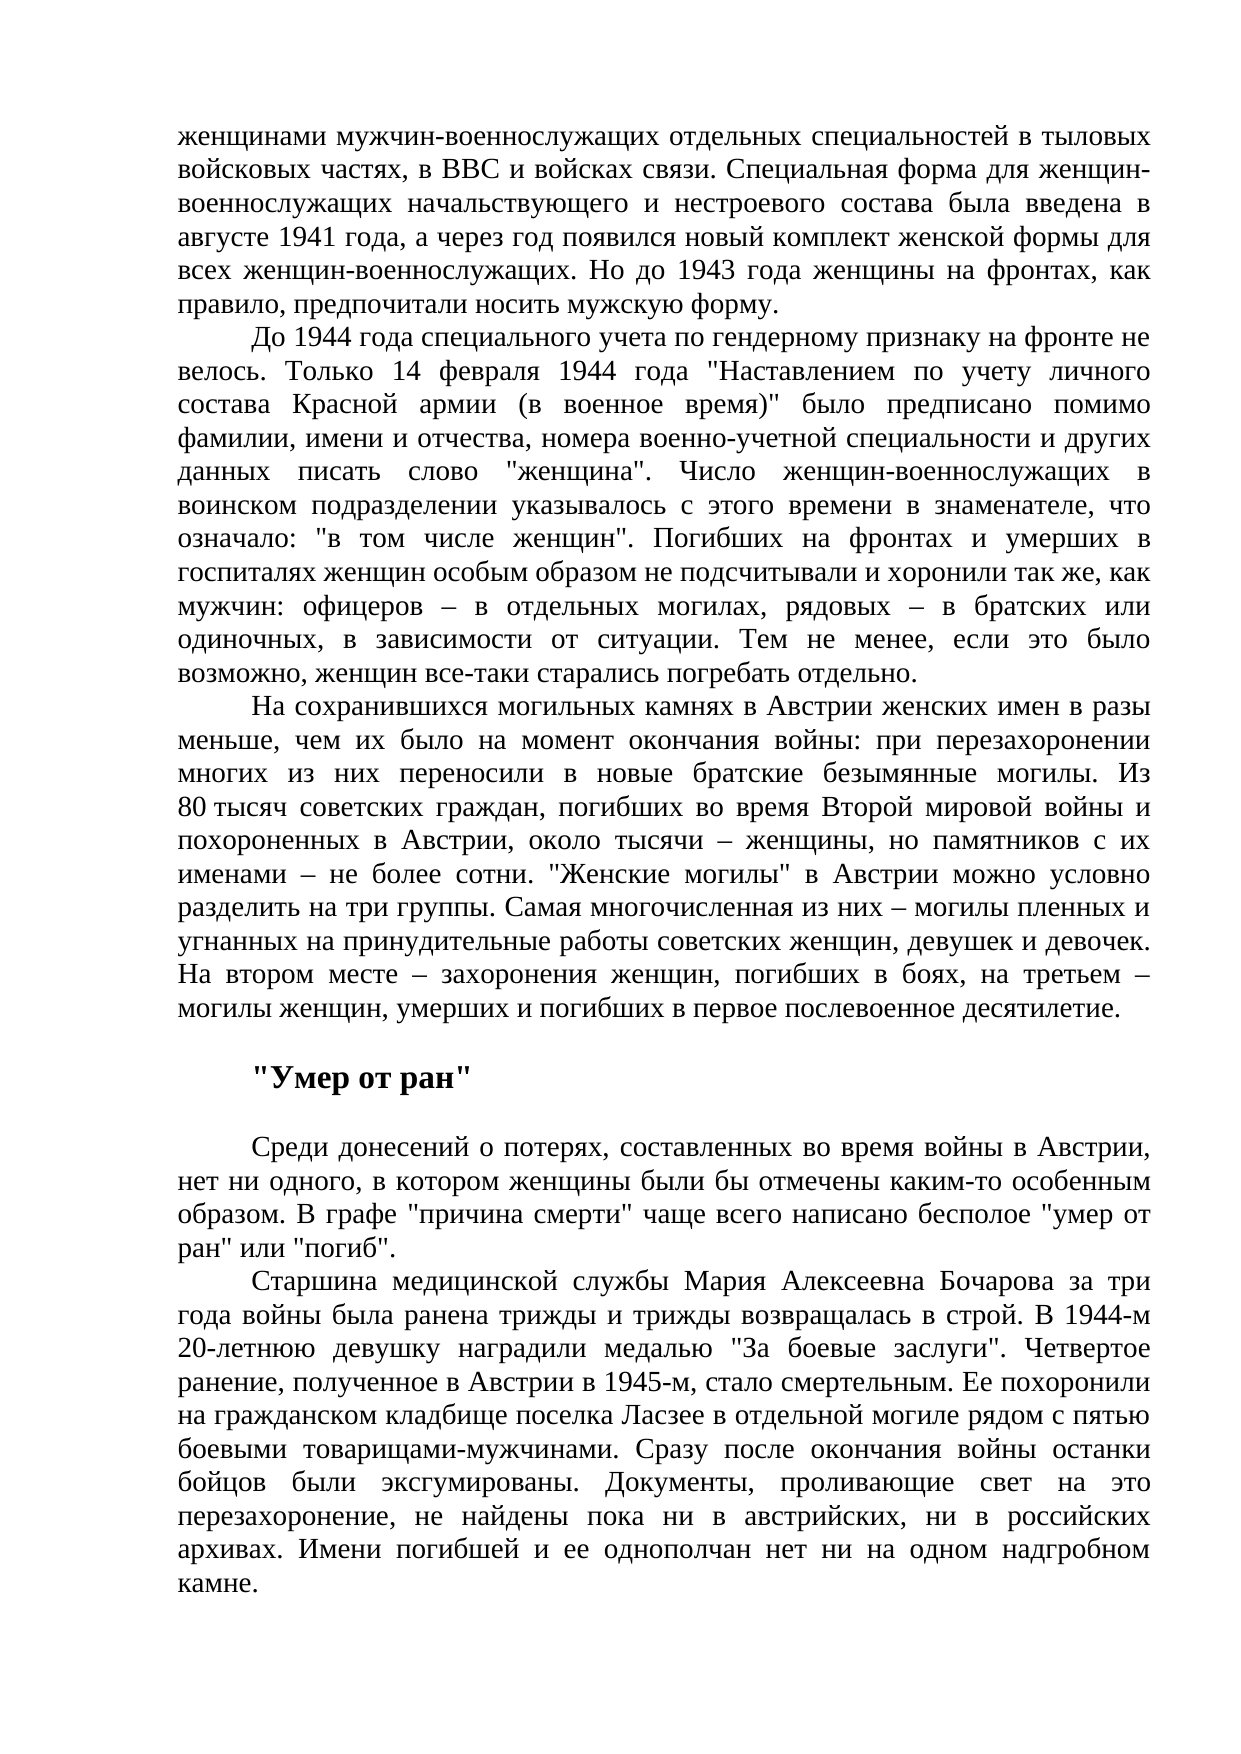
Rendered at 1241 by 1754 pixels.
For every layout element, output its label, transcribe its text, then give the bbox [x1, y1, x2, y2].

text Среди донесений о потерях, составленных во время войны в Австрии, нет ни одного, в котором женщины были бы отмечены каким-то особенным образом. В графе "причина смерти" чаще всего написано бесполое "умер от ран" или "погиб". [177, 1129, 1152, 1263]
text До 1944 года специального учета по гендерному признаку на фронте не велось. Только 14 февраля 1944 года "Наставлением по учету личного состава Красной армии (в военное время)" было предписано помимо фамилии, имени и отчества, номера военно-учетной специальности и других данных писать слово "женщина". Число женщин-военнослужащих в воинском подразделении указывалось с этого времени в знаменателе, что означало: "в том числе женщин". Погибших на фронтах и умерших в госпиталях женщин особым образом не подсчитывали и хоронили так же, как мужчин: офицеров – в отдельных могилах, рядовых – в братских или одиночных, в зависимости от ситуации. Тем не менее, если это было возможно, женщин все-таки старались погребать отдельно. [177, 319, 1152, 688]
text На сохранившихся могильных камнях в Австрии женских имен в разы меньше, чем их было на момент окончания войны: при перезахоронении многих из них переносили в новые братские безымянные могилы. Из 80 тысяч советских граждан, погибших во время Второй мировой войны и похороненных в Австрии, около тысячи – женщины, но памятников с их именами – не более сотни. "Женские могилы" в Австрии можно условно разделить на три группы. Самая многочисленная из них – могилы пленных и угнанных на принудительные работы советских женщин, девушек и девочек. На втором месте – захоронения женщин, погибших в боях, на третьем – могилы женщин, умерших и погибших в первое послевоенное десятилетие. [177, 688, 1152, 1024]
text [177, 118, 1152, 319]
text Старшина медицинской службы Мария Алексеевна Бочарова за три года войны была ранена трижды и трижды возвращалась в строй. В 1944-м 20-летнюю девушку наградили медалью "За боевые заслуги". Четвертое ранение, полученное в Австрии в 1945-м, стало смертельным. Ее похоронили на гражданском кладбище поселка Ласзее в отдельной могиле рядом с пятью боевыми товарищами-мужчинами. Сразу после окончания войны останки бойцов были эксгумированы. Документы, проливающие свет на это перезахоронение, не найдены пока ни в австрийских, ни в российских архивах. Имени погибшей и ее однополчан нет ни на одном надгробном камне. [177, 1263, 1152, 1599]
text "Умер от ран" [177, 1057, 1152, 1096]
